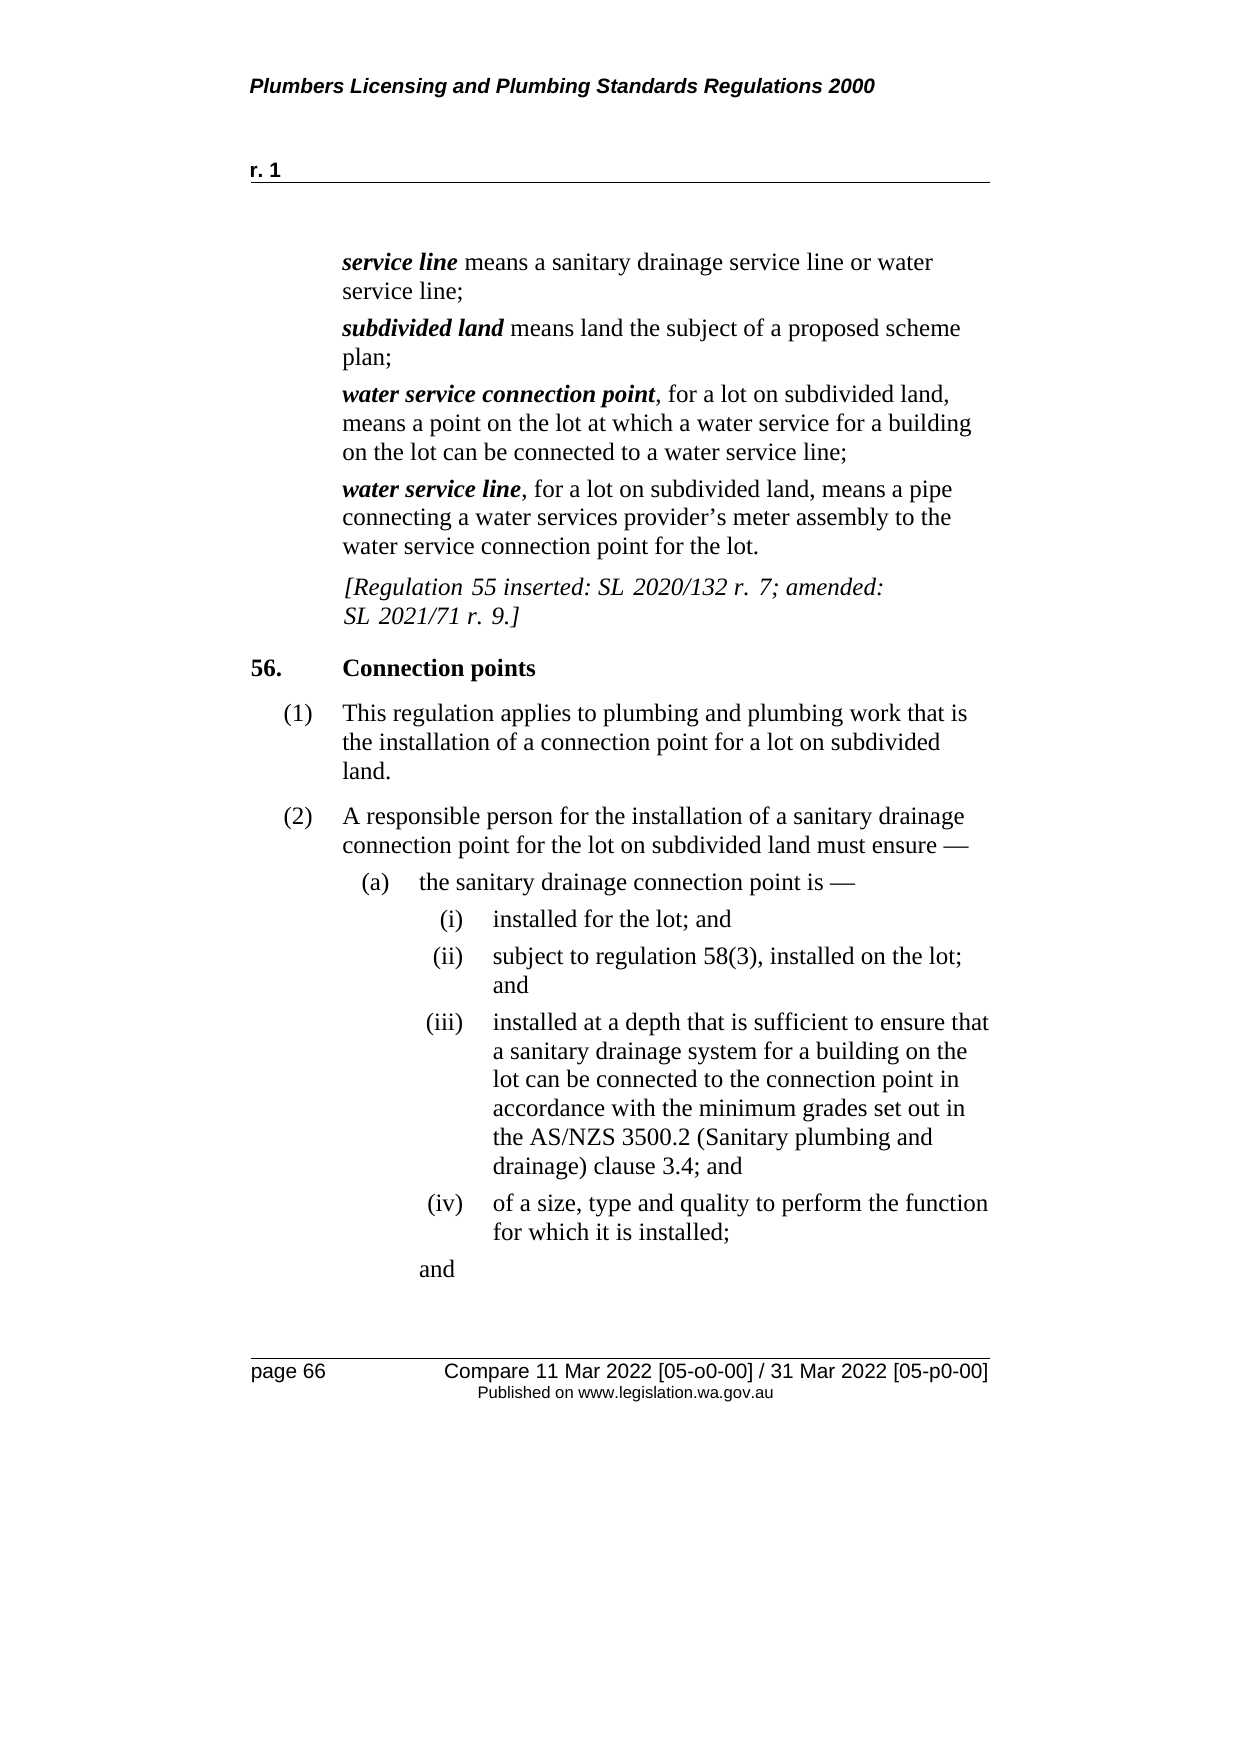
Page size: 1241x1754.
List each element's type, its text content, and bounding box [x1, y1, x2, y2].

text water service connection point, for a lot on subdivided land, means a point on the lot at which a water service for a building on the lot can be connected to a water service line; [251, 379, 990, 465]
text (2) A responsible person for the installation of a sanitary drainage connection point for the lot on subdivided land must ensure — [251, 801, 990, 859]
text (i) installed for the lot; and [251, 904, 990, 933]
text subdivided land means land the subject of a proposed scheme plan; [251, 313, 990, 371]
text water service line, for a lot on subdivided land, means a pipe connecting a water services provider’s meter assembly to the water service connection point for the lot. [251, 474, 990, 560]
text (iv) of a size, type and quality to perform the function for which it is installed; [251, 1188, 990, 1245]
text (a) the sanitary drainage connection point is — [251, 867, 990, 896]
text [Regulation 55 inserted: SL 2020/132 r. 7; amended: SL 2021/71 r. 9.] [251, 572, 990, 630]
text (iii) installed at a depth that is sufficient to ensure that a sanitary drainage system for a building on the lot can be connected to the connection point in accordance with the minimum grades set out in the AS/NZS 3500.2 (Sanitary plumbing and drainage) clause 3.4; and [251, 1007, 990, 1179]
subtitle 56. Connection points [251, 653, 990, 682]
text (1) This regulation applies to plumbing and plumbing work that is the installation of a connection point for a lot on subdivided land. [251, 698, 990, 784]
text (ii) subject to regulation 58(3), installed on the lot; and [251, 941, 990, 999]
text and [251, 1254, 990, 1282]
text service line means a sanitary drainage service line or water service line; [251, 247, 990, 305]
